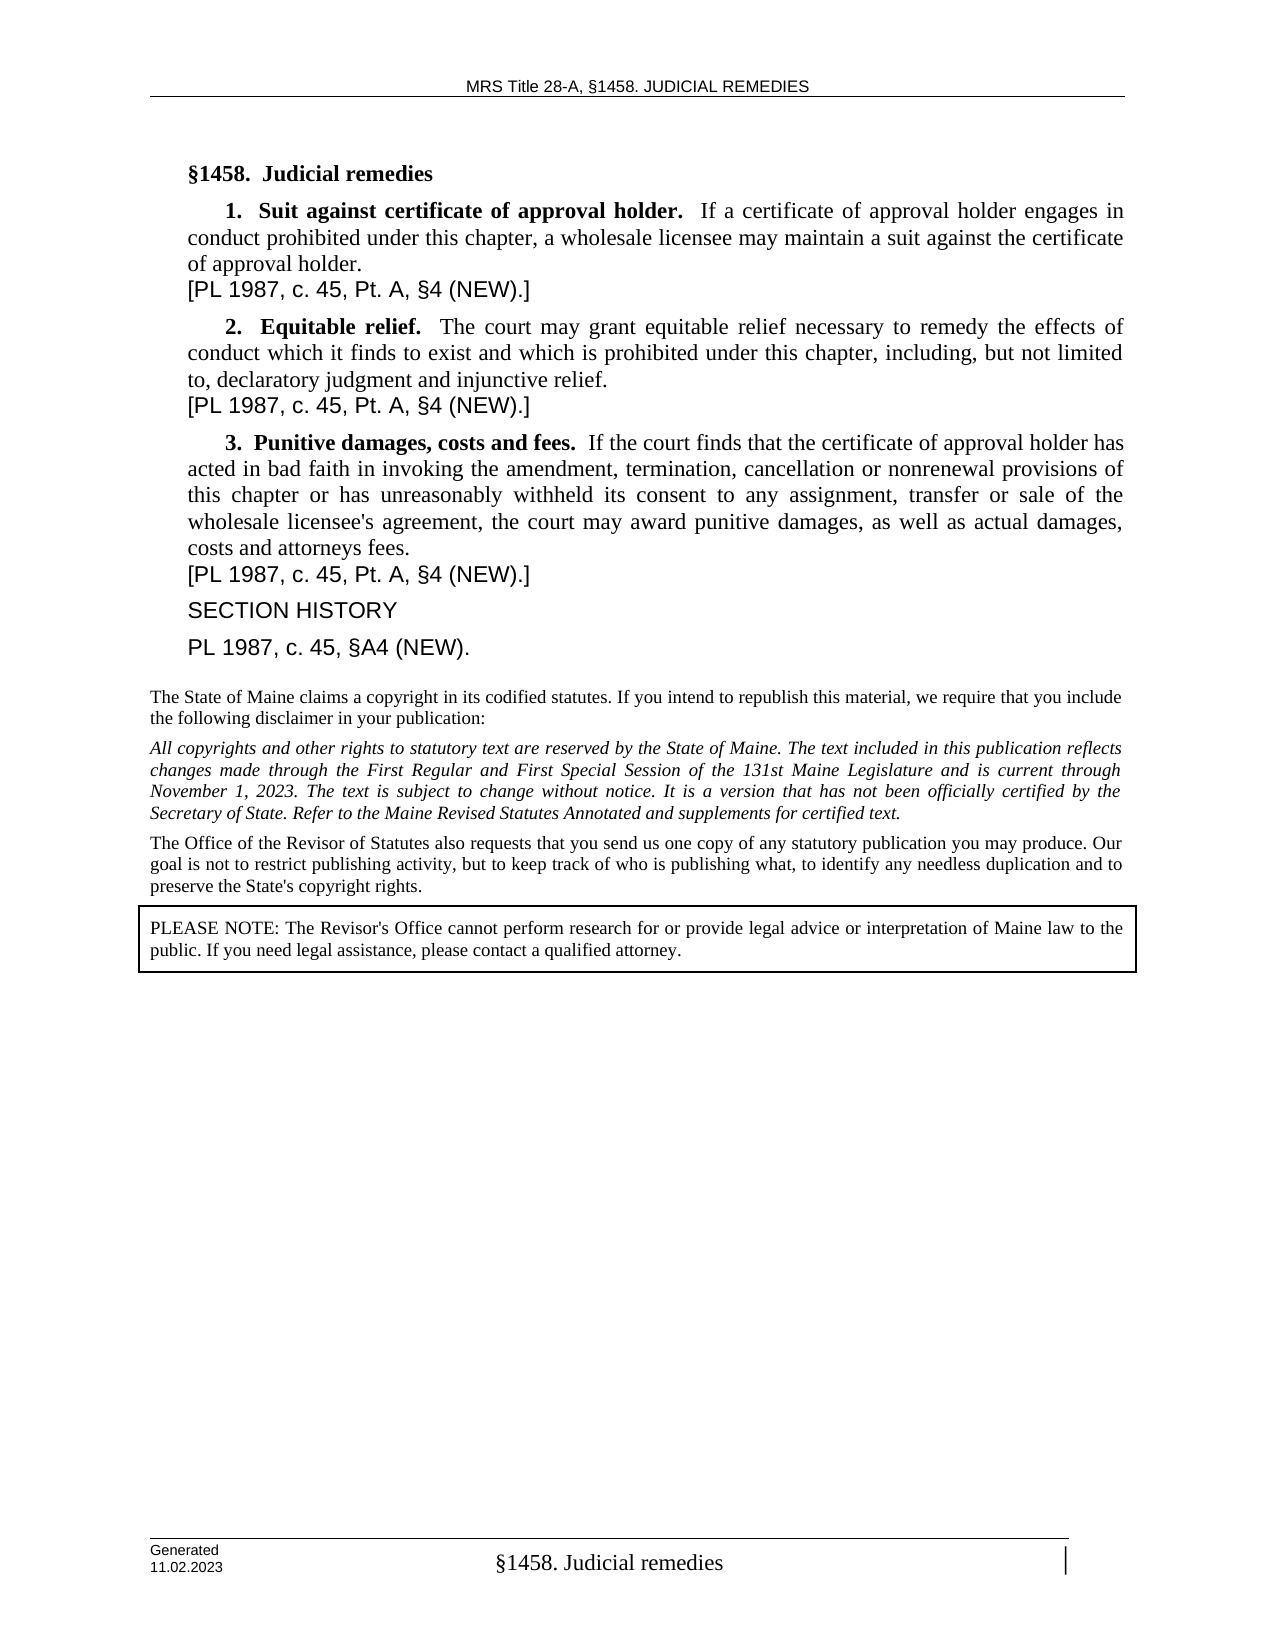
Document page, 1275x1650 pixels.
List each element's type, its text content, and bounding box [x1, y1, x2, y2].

text 3. Punitive damages, costs and fees. If the court finds that the certificate of approval holder has acted in bad faith in invoking the amendment, termination, cancellation or nonrenewal provisions of this chapter or has unreasonably withheld its consent to any assignment, transfer or sale of the wholesale licensee's agreement, the court may award punitive damages, as well as actual damages, costs and attorneys fees. [187, 429, 1125, 561]
text The State of Maine claims a copyright in its codified statutes. If you intend to republish this material, we require that you include the following disclaimer in your publication: [150, 686, 1125, 729]
text All copyrights and other rights to statutory text are reserved by the State of Maine. The text included in this publication reflects changes made through the First Regular and First Special Session of the 131st Maine Legislature and is current through November 1, 2023 . The text is subject to change without notice. It is a version that has not been officially certified by the Secretary of State. Refer to the Maine Revised Statutes Annotated and supplements for certified text. [150, 737, 1125, 823]
text [PL 1987, c. 45, Pt. A, §4 (NEW).] [187, 392, 1125, 418]
text [PL 1987, c. 45, Pt. A, §4 (NEW).] [187, 561, 1125, 587]
text The Office of the Revisor of Statutes also requests that you send us one copy of any statutory publication you may produce. Our goal is not to restrict publishing activity, but to keep track of who is publishing what, to identify any needless duplication and to preserve the State's copyright rights. [150, 832, 1125, 896]
text §1458. Judicial remedies [187, 160, 1125, 187]
text [PL 1987, c. 45, Pt. A, §4 (NEW).] [187, 276, 1125, 303]
text PL 1987, c. 45, §A4 (NEW). [187, 634, 1125, 661]
text SECTION HISTORY [187, 597, 1125, 624]
text 2. Equitable relief. The court may grant equitable relief necessary to remedy the effects of conduct which it finds to exist and which is prohibited under this chapter, including, but not limited to, declaratory judgment and injunctive relief. [187, 313, 1125, 392]
text 1. Suit against certificate of approval holder. If a certificate of approval holder engages in conduct prohibited under this chapter, a wholesale licensee may maintain a suit against the certificate of approval holder. [187, 197, 1125, 276]
text PLEASE NOTE: The Revisor's Office cannot perform research for or provide legal advice or interpretation of Maine law to the public. If you need legal assistance, please contact a qualified attorney. [140, 907, 1135, 971]
